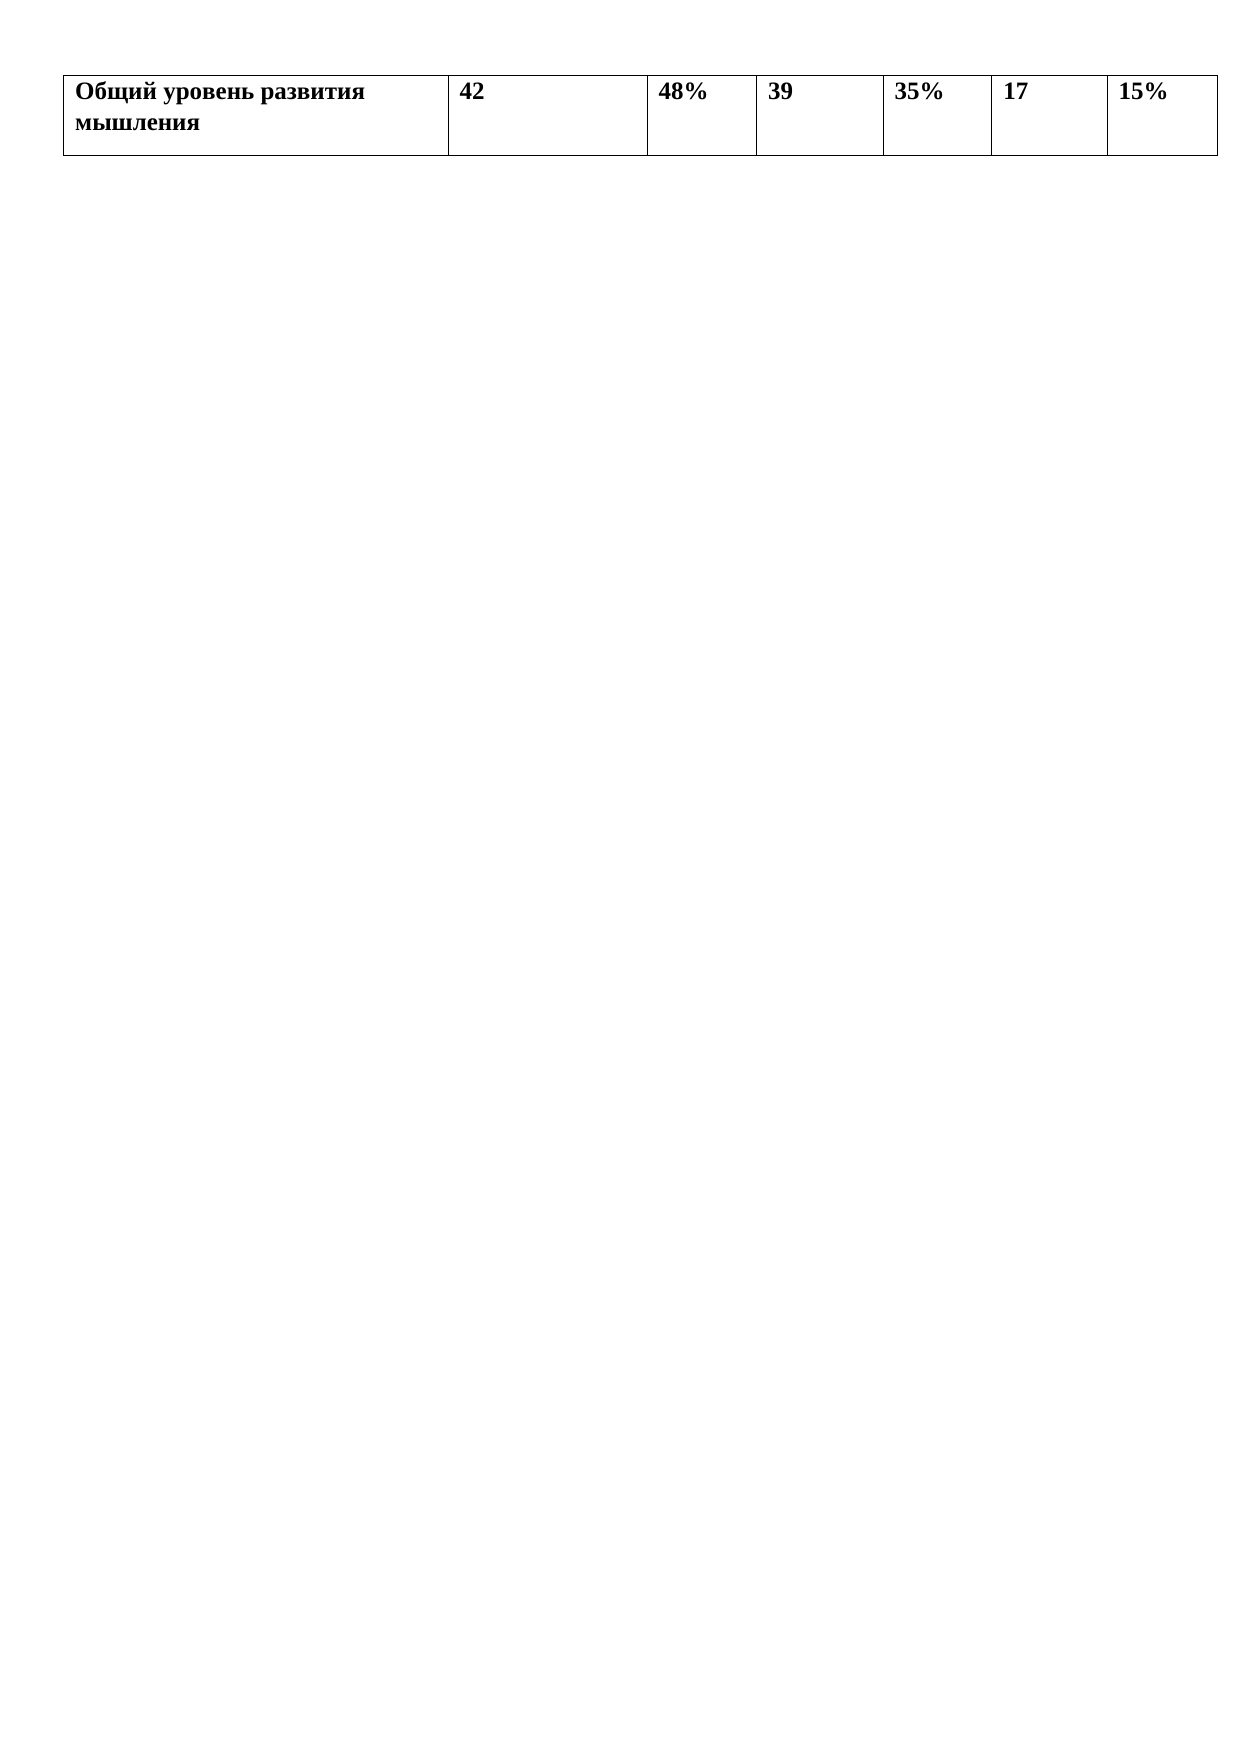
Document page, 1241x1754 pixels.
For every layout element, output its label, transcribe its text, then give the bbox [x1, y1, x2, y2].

table_cell 48% [648, 76, 756, 154]
table_cell 17 [992, 76, 1107, 154]
table_cell 15% [1108, 76, 1217, 154]
table_cell 42 [449, 76, 647, 154]
table_cell 35% [884, 76, 991, 154]
table_cell 39 [757, 76, 883, 154]
table_cell Общий уровень развития мышления [64, 76, 448, 154]
